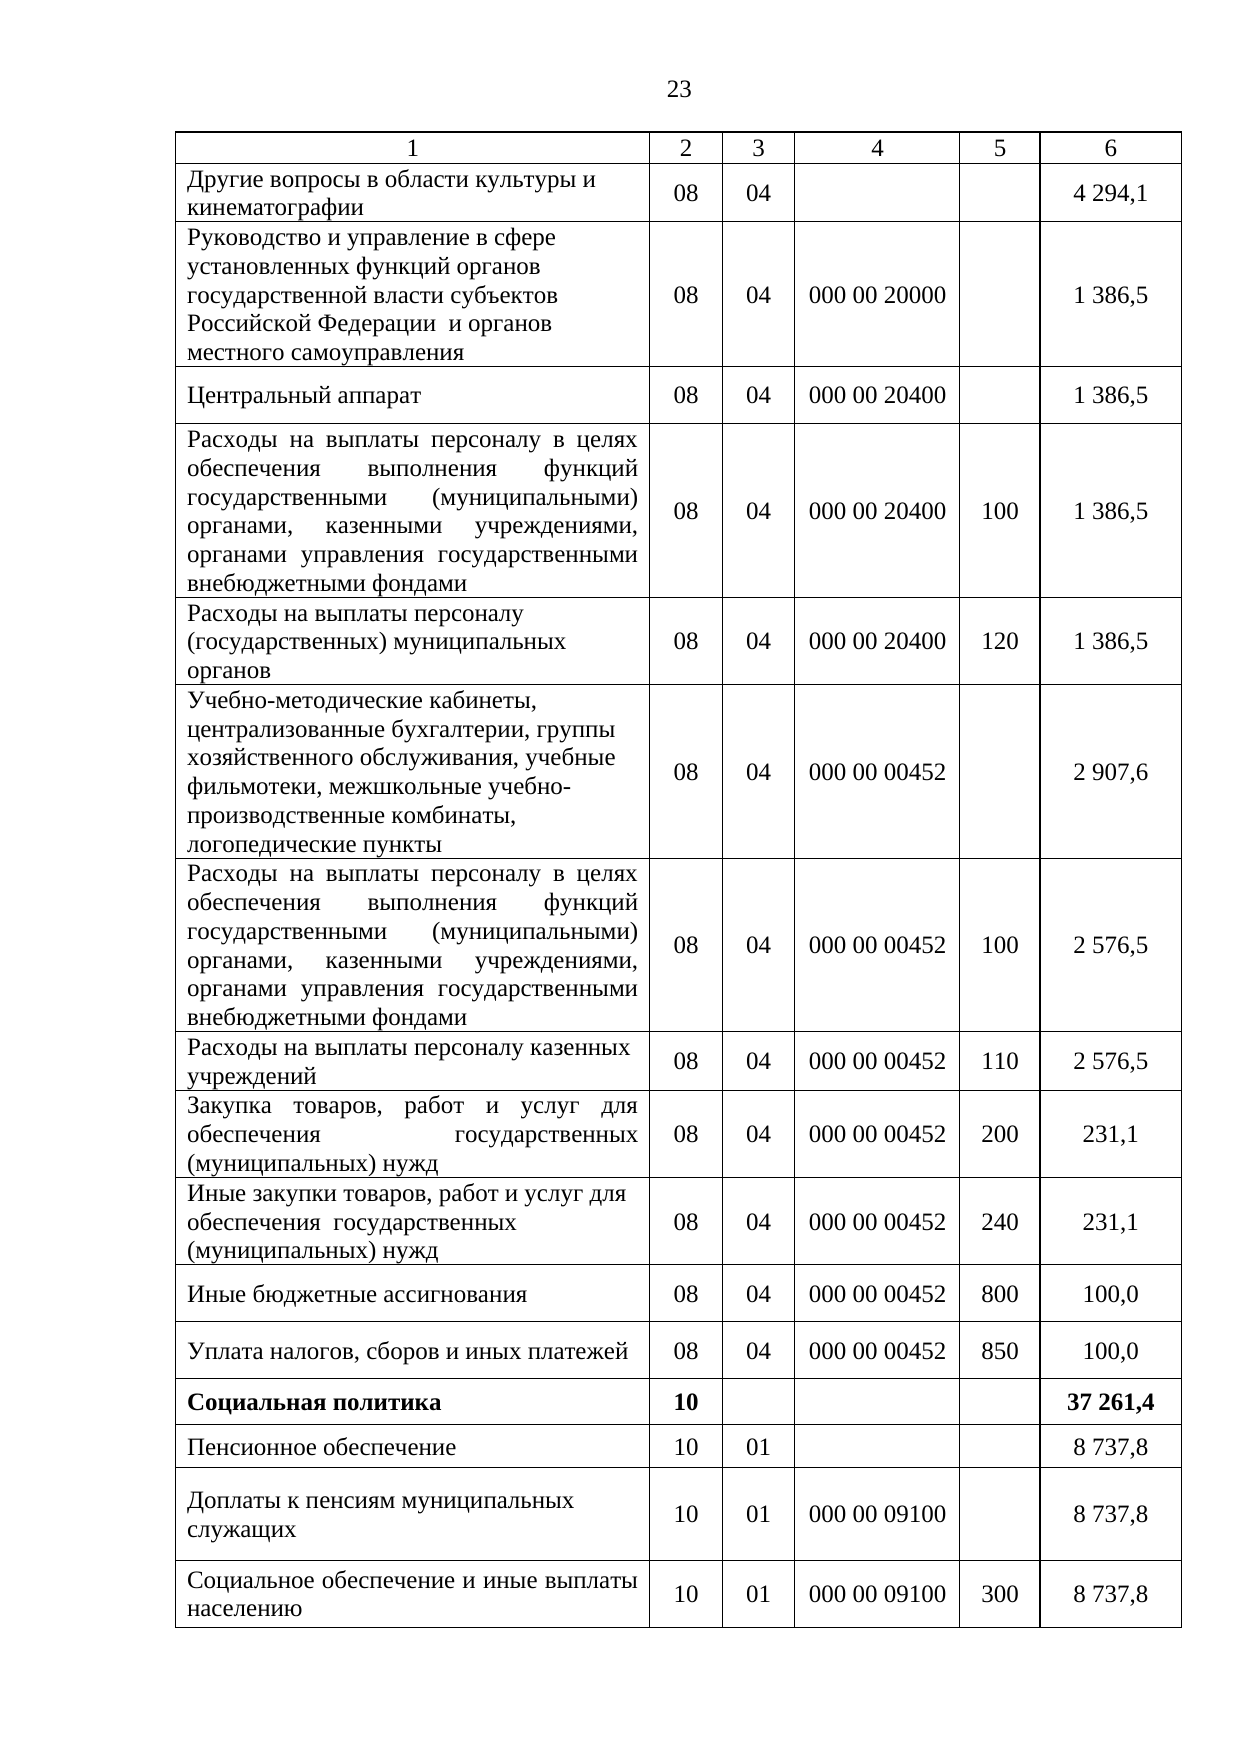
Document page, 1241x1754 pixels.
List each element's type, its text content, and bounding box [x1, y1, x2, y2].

table_cell 000 00 00452 [795, 1091, 959, 1177]
table_cell 04 [723, 1265, 794, 1321]
table_cell 10 [650, 1425, 722, 1467]
table_cell Расходы на выплаты персоналу (государственных) муниципальных органов [176, 598, 649, 684]
table_cell Расходы на выплаты персоналу в целях обеспечения выполнения функций государственными (муниципальными) органами, казенными учреждениями, органами управления государственными внебюджетными фондами [176, 424, 649, 597]
table_cell 8 737,8 [1041, 1425, 1181, 1467]
table_cell 1 386,5 [1041, 367, 1181, 423]
table_cell [960, 1379, 1039, 1423]
table_cell 08 [650, 1091, 722, 1177]
table_cell 110 [960, 1032, 1039, 1089]
table_cell 08 [650, 598, 722, 684]
table_cell 1 386,5 [1041, 222, 1181, 366]
table_header 2 [650, 133, 722, 163]
table_cell 37 261,4 [1041, 1379, 1181, 1423]
table_cell 08 [650, 1322, 722, 1378]
table_cell 1 386,5 [1041, 424, 1181, 597]
table_cell [795, 1379, 959, 1423]
table_cell 04 [723, 598, 794, 684]
table_cell Социальная политика [176, 1379, 649, 1423]
table_header 3 [723, 133, 794, 163]
table_cell 4 294,1 [1041, 164, 1181, 221]
table_cell 000 00 00452 [795, 1178, 959, 1264]
table_cell 240 [960, 1178, 1039, 1264]
table_cell Центральный аппарат [176, 367, 649, 423]
table_cell Учебно-методические кабинеты, централизованные бухгалтерии, группы хозяйственного обслуживания, учебные фильмотеки, межшкольные учебно-производственные комбинаты, логопедические пункты [176, 685, 649, 857]
table_cell Пенсионное обеспечение [176, 1425, 649, 1467]
table_cell [723, 1379, 794, 1423]
table_cell 01 [723, 1425, 794, 1467]
table_cell 100 [960, 859, 1039, 1031]
table_cell Иные бюджетные ассигнования [176, 1265, 649, 1321]
table_cell [960, 1425, 1039, 1467]
table_cell 01 [723, 1468, 794, 1559]
table_header 6 [1041, 133, 1181, 163]
table_cell [960, 685, 1039, 857]
table_cell Другие вопросы в области культуры и кинематографии [176, 164, 649, 221]
table_cell [960, 1468, 1039, 1559]
table_cell 2 907,6 [1041, 685, 1181, 857]
table_cell 2 576,5 [1041, 859, 1181, 1031]
table_cell 10 [650, 1561, 722, 1627]
table_cell 100,0 [1041, 1322, 1181, 1378]
table_cell 8 737,8 [1041, 1468, 1181, 1559]
table_cell 1 386,5 [1041, 598, 1181, 684]
table_cell 800 [960, 1265, 1039, 1321]
table_cell 04 [723, 1178, 794, 1264]
table_cell 08 [650, 1265, 722, 1321]
table_cell 000 00 20000 [795, 222, 959, 366]
table_cell 08 [650, 685, 722, 857]
table_cell 04 [723, 1091, 794, 1177]
table_cell [960, 367, 1039, 423]
table_cell 04 [723, 1322, 794, 1378]
table_cell [795, 1425, 959, 1467]
table_cell 000 00 00452 [795, 685, 959, 857]
table_cell 08 [650, 367, 722, 423]
table_header 5 [960, 133, 1039, 163]
table_header 4 [795, 133, 959, 163]
table_cell [795, 164, 959, 221]
table_cell 04 [723, 164, 794, 221]
table_cell Закупка товаров, работ и услуг для обеспечения государственных (муниципальных) нужд [176, 1091, 649, 1177]
table_cell Уплата налогов, сборов и иных платежей [176, 1322, 649, 1378]
table_cell 04 [723, 222, 794, 366]
table_cell Иные закупки товаров, работ и услуг для обеспечения государственных (муниципальных) нужд [176, 1178, 649, 1264]
table_cell [960, 164, 1039, 221]
table_cell 000 00 20400 [795, 424, 959, 597]
table_cell 000 00 09100 [795, 1561, 959, 1627]
table_cell 8 737,8 [1041, 1561, 1181, 1627]
table_cell 08 [650, 222, 722, 366]
table_cell 10 [650, 1379, 722, 1423]
table_cell 04 [723, 685, 794, 857]
table_cell 04 [723, 1032, 794, 1089]
table_cell 000 00 00452 [795, 1265, 959, 1321]
table_cell 04 [723, 367, 794, 423]
table_cell 000 00 09100 [795, 1468, 959, 1559]
table_cell 08 [650, 424, 722, 597]
table_cell 000 00 20400 [795, 367, 959, 423]
table_cell [960, 222, 1039, 366]
table_cell 000 00 00452 [795, 859, 959, 1031]
table_cell Расходы на выплаты персоналу казенных учреждений [176, 1032, 649, 1089]
table_cell Социальное обеспечение и иные выплаты населению [176, 1561, 649, 1627]
table_cell 200 [960, 1091, 1039, 1177]
table_cell 100,0 [1041, 1265, 1181, 1321]
table_cell 08 [650, 164, 722, 221]
table_cell Доплаты к пенсиям муниципальных служащих [176, 1468, 649, 1559]
table_cell 850 [960, 1322, 1039, 1378]
table_cell 08 [650, 859, 722, 1031]
table_header 1 [176, 133, 649, 163]
table_cell 300 [960, 1561, 1039, 1627]
table_cell 10 [650, 1468, 722, 1559]
table_cell 000 00 00452 [795, 1032, 959, 1089]
table_cell 000 00 20400 [795, 598, 959, 684]
table_cell 231,1 [1041, 1178, 1181, 1264]
table_cell 231,1 [1041, 1091, 1181, 1177]
table_cell 2 576,5 [1041, 1032, 1181, 1089]
table_cell 100 [960, 424, 1039, 597]
table_cell Руководство и управление в сфере установленных функций органов государственной власти субъектов Российской Федерации и органов местного самоуправления [176, 222, 649, 366]
table_cell Расходы на выплаты персоналу в целях обеспечения выполнения функций государственными (муниципальными) органами, казенными учреждениями, органами управления государственными внебюджетными фондами [176, 859, 649, 1031]
table_cell 08 [650, 1032, 722, 1089]
table_cell 000 00 00452 [795, 1322, 959, 1378]
table_cell 01 [723, 1561, 794, 1627]
table_cell 08 [650, 1178, 722, 1264]
table_cell 120 [960, 598, 1039, 684]
table_cell 04 [723, 424, 794, 597]
table_cell 04 [723, 859, 794, 1031]
